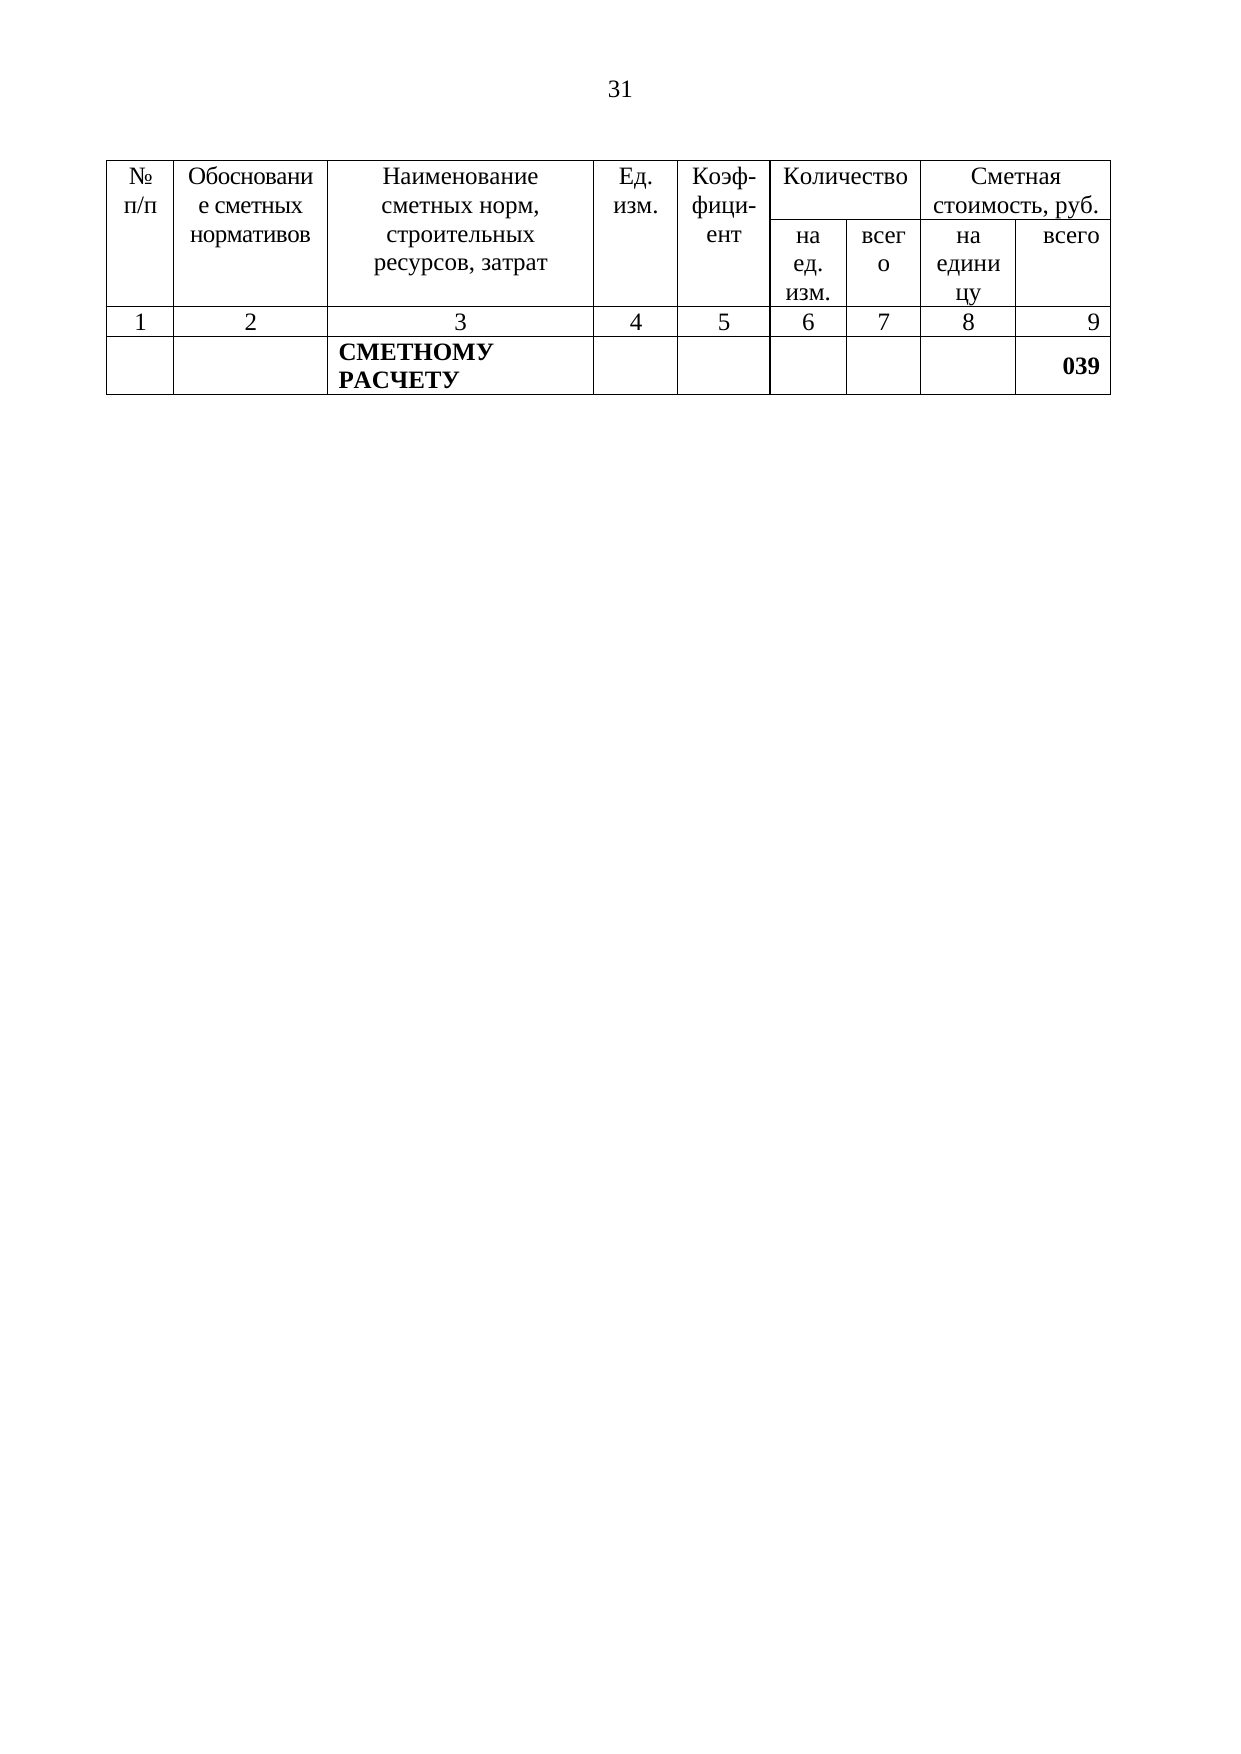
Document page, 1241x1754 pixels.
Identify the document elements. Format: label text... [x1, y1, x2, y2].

table_cell [678, 337, 769, 394]
table_cell 5 [678, 307, 769, 336]
table_header № п/п [107, 161, 173, 306]
table_cell 4 [594, 307, 677, 336]
table_cell 7 [847, 307, 920, 336]
table_cell ВСЕГО ПО СМЕТНОМУ РАСЧЕТУ [328, 337, 593, 394]
table_cell [921, 337, 1015, 394]
table_cell всего [847, 220, 920, 306]
table_cell [174, 337, 327, 394]
table_cell [107, 337, 173, 394]
table_cell [847, 337, 920, 394]
table_cell 206 039 [1016, 337, 1110, 394]
table_header Коэф-фици-ент [678, 161, 769, 306]
table_cell [594, 337, 677, 394]
table_header Количество [771, 161, 920, 219]
table_cell всего [1016, 220, 1110, 306]
table_cell 3 [328, 307, 593, 336]
table_cell 6 [771, 307, 846, 336]
table_header Наименование сметных норм, строительных ресурсов, затрат [328, 161, 593, 306]
table_cell [771, 337, 846, 394]
table_header Сметная стоимость, руб. [921, 161, 1110, 219]
table_header Ед. изм. [594, 161, 677, 306]
table_cell на ед. изм. [771, 220, 846, 306]
table_cell 2 [174, 307, 327, 336]
table_cell 8 [921, 307, 1015, 336]
table_cell 9 [1016, 307, 1110, 336]
table_cell на единицу [921, 220, 1015, 306]
table_header Обоснование сметных нормативов [174, 161, 327, 306]
table_cell 1 [107, 307, 173, 336]
